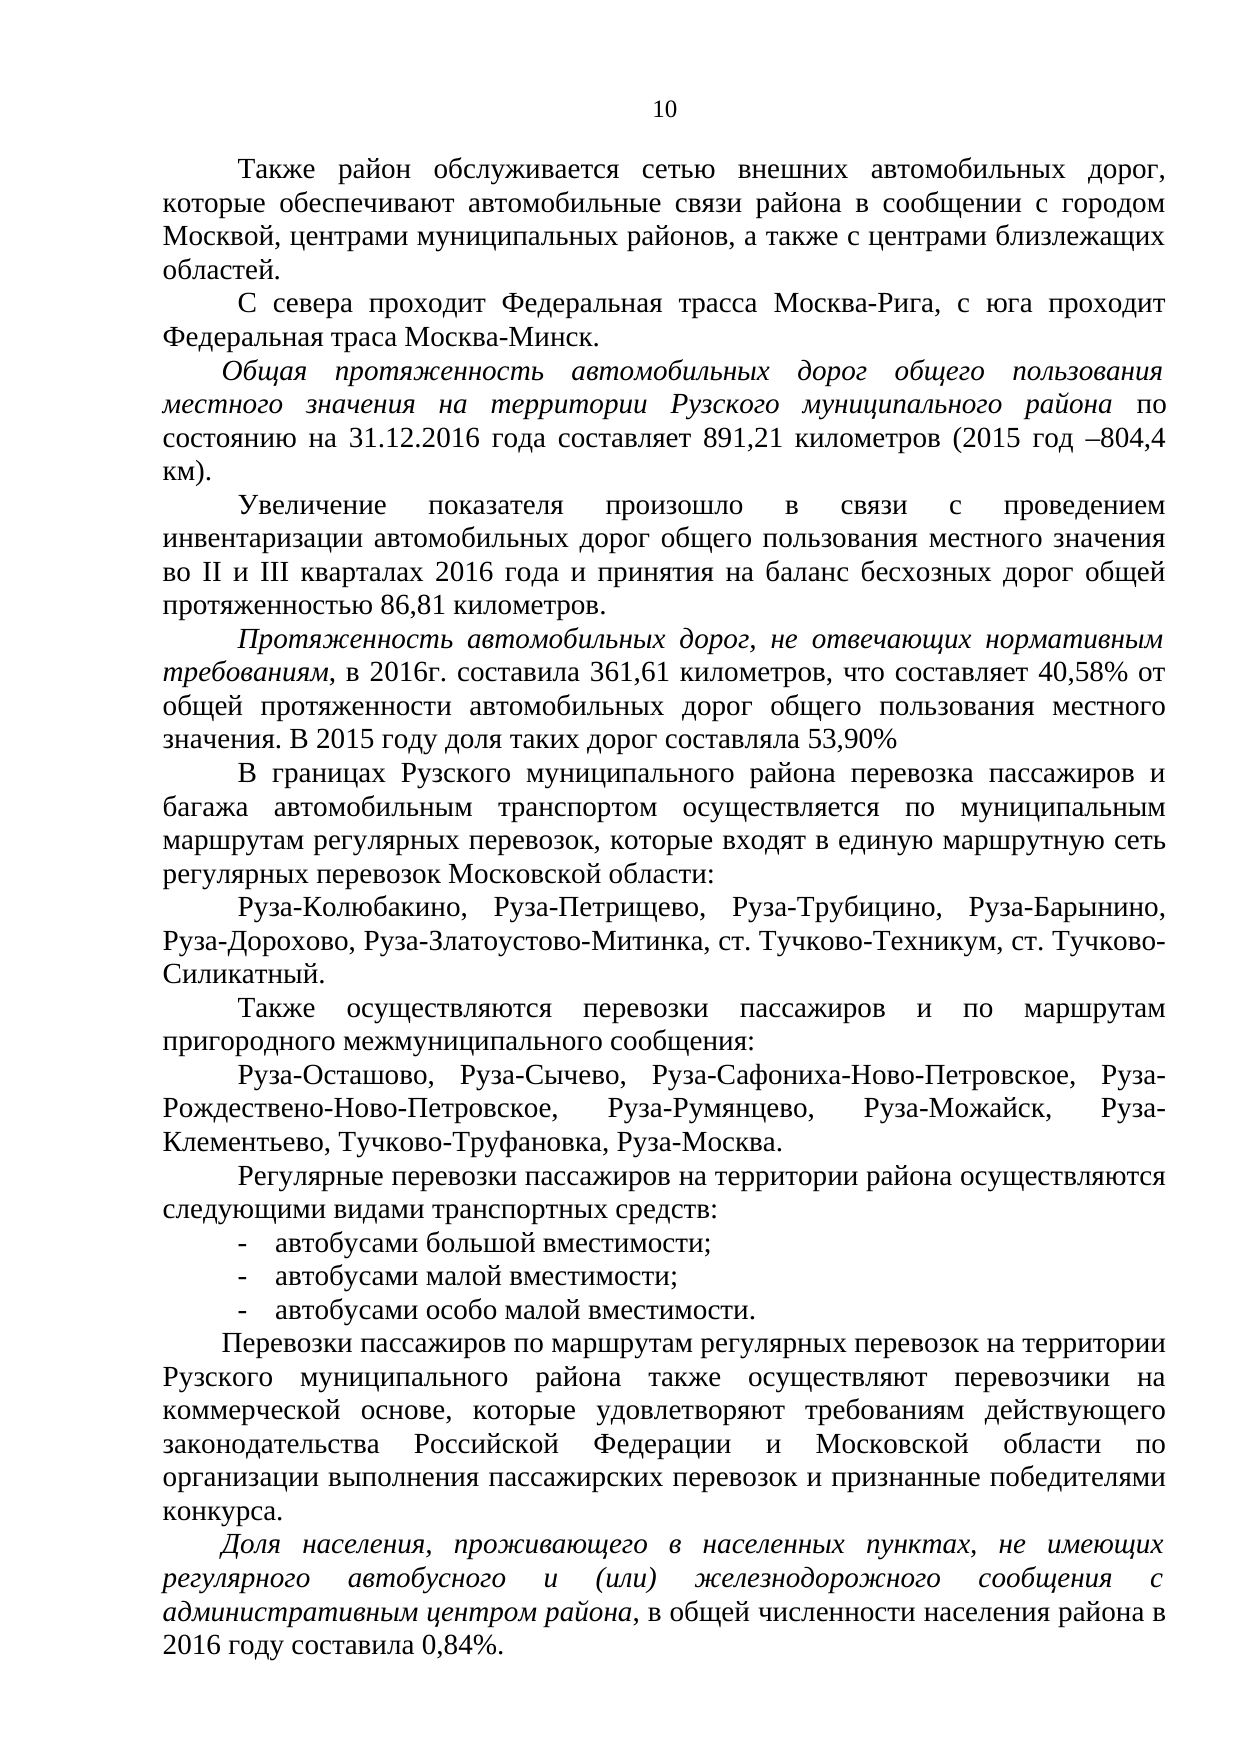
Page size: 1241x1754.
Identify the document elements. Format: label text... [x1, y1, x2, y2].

text Доля населения, проживающего в населенных пунктах, не имеющих регулярного автобусного и (или) железнодорожного сообщения с административным центром района, в общей численности населения района в 2016 году составила 0,84%. [162, 1527, 1167, 1661]
text Общая протяженность автомобильных дорог общего пользования местного значения на территории Рузского муниципального района по состоянию на 31.12.2016 года составляет 891,21 километров (2015 год –804,4 км). [162, 353, 1167, 487]
text В границах Рузского муниципального района перевозка пассажиров и багажа автомобильным транспортом осуществляется по муниципальным маршрутам регулярных перевозок, которые входят в единую маршрутную сеть регулярных перевозок Московской области: [162, 755, 1167, 889]
text Увеличение показателя произошло в связи с проведением инвентаризации автомобильных дорог общего пользования местного значения во II и III кварталах 2016 года и принятия на баланс бесхозных дорог общей протяженностью 86,81 километров. [162, 487, 1167, 621]
text Перевозки пассажиров по маршрутам регулярных перевозок на территории Рузского муниципального района также осуществляют перевозчики на коммерческой основе, которые удовлетворяют требованиям действующего законодательства Российской Федерации и Московской области по организации выполнения пассажирских перевозок и признанные победителями конкурса. [162, 1325, 1167, 1527]
text Также осуществляются перевозки пассажиров и по маршрутам пригородного межмуниципального сообщения: [162, 990, 1167, 1057]
text С севера проходит Федеральная трасса Москва-Рига, с юга проходит Федеральная траса Москва-Минск. [162, 286, 1167, 353]
list автобусами большой вместимости; [237, 1225, 1167, 1258]
list автобусами малой вместимости; [237, 1258, 1167, 1292]
text Протяженность автомобильных дорог, не отвечающих нормативным требованиям, в 2016г. составила 361,61 километров, что составляет 40,58% от общей протяженности автомобильных дорог общего пользования местного значения. В 2015 году доля таких дорог составляла 53,90% [162, 621, 1167, 755]
text Регулярные перевозки пассажиров на территории района осуществляются следующими видами транспортных средств: [162, 1158, 1167, 1225]
list автобусами особо малой вместимости. [237, 1292, 1167, 1325]
text Руза-Осташово, Руза-Сычево, Руза-Сафониха-Ново-Петровское, Руза-Рождествено-Ново-Петровское, Руза-Румянцево, Руза-Можайск, Руза-Клементьево, Тучково-Труфановка, Руза-Москва. [162, 1057, 1167, 1158]
text Руза-Колюбакино, Руза-Петрищево, Руза-Трубицино, Руза-Барынино, Руза-Дорохово, Руза-Златоустово-Митинка, ст. Тучково-Техникум, ст. Тучково-Силикатный. [162, 889, 1167, 990]
text Также район обслуживается сетью внешних автомобильных дорог, которые обеспечивают автомобильные связи района в сообщении с городом Москвой, центрами муниципальных районов, а также с центрами близлежащих областей. [162, 151, 1167, 286]
